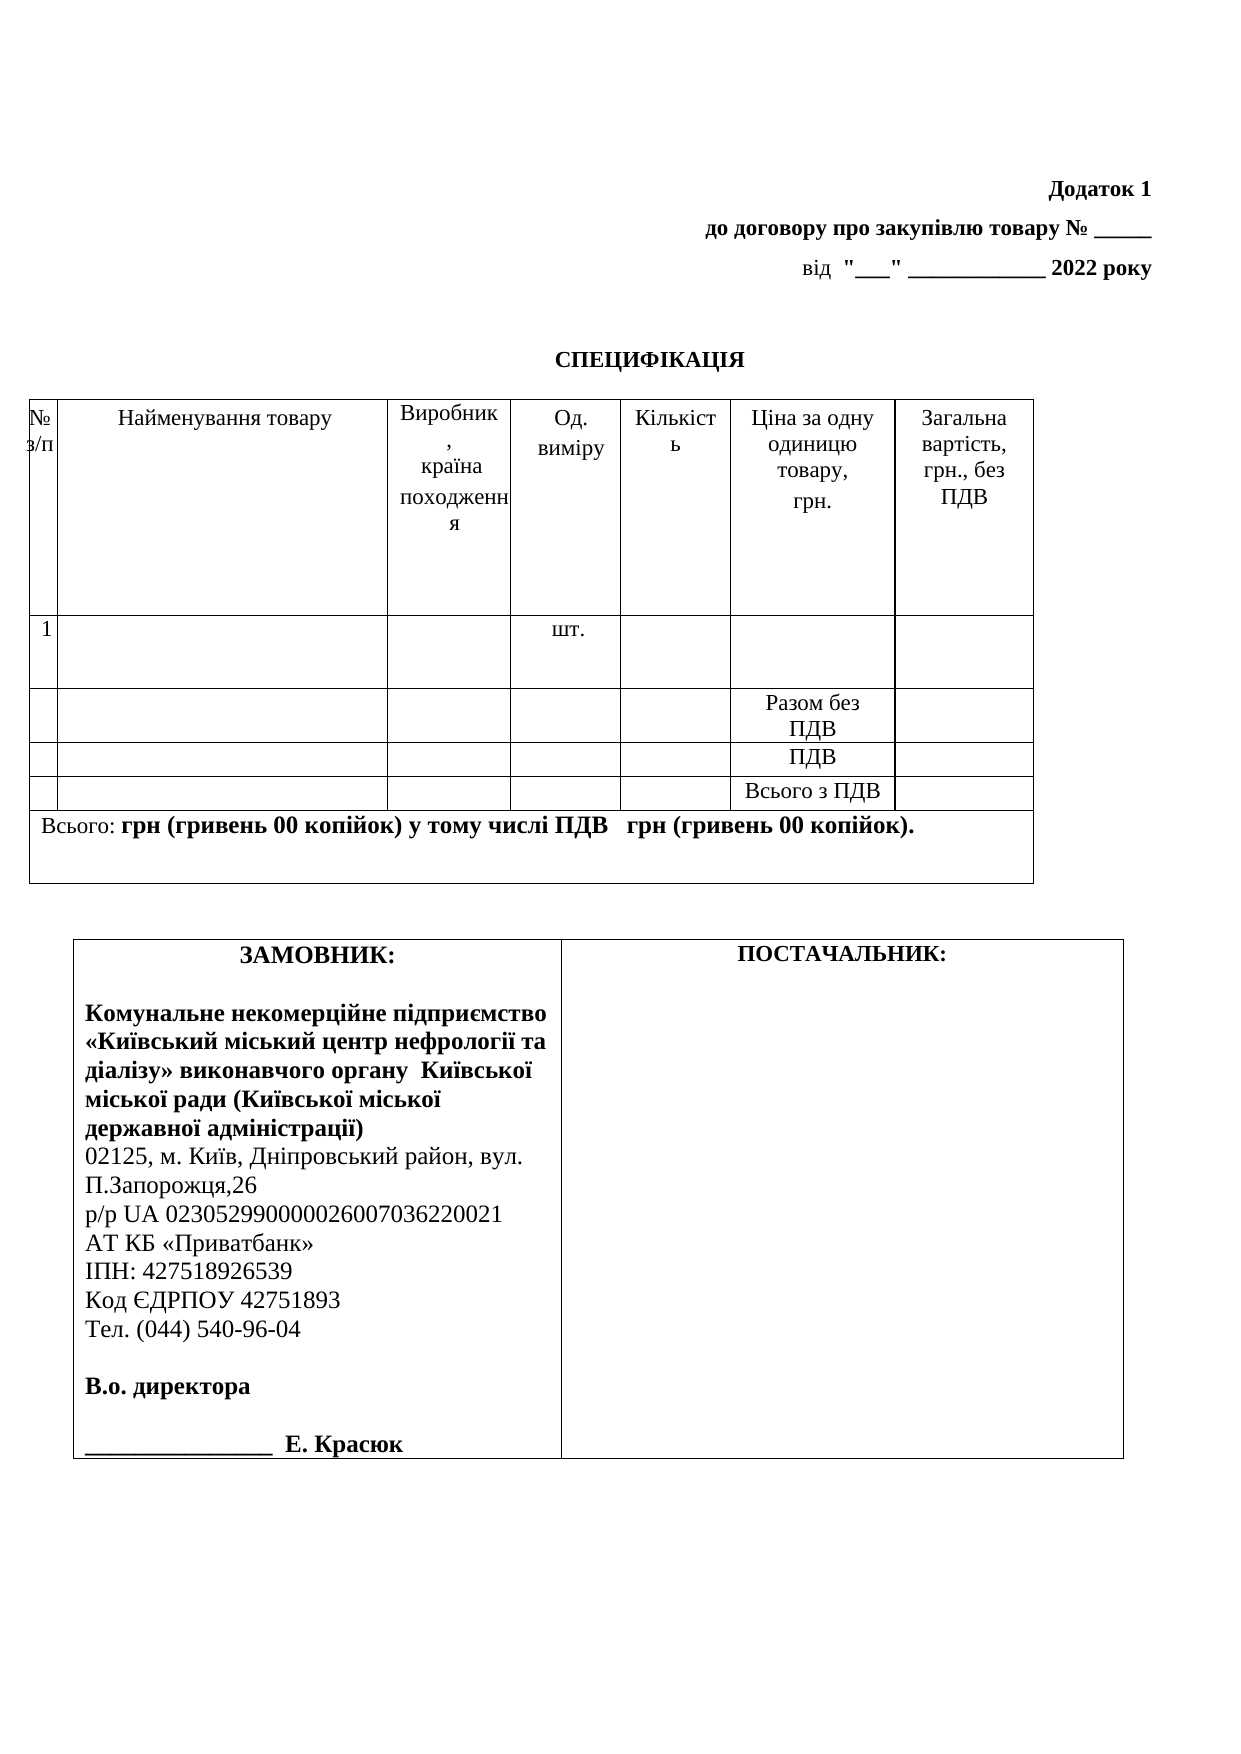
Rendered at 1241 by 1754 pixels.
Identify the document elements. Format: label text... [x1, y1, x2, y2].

table_cell Всього з ПДВ [731, 777, 894, 809]
table_cell [388, 689, 510, 742]
text до договору про закупівлю товару № _____ [148, 214, 1152, 240]
text від "___" ____________ 2022 року [148, 253, 1152, 280]
table_cell [896, 616, 1033, 688]
table_header Ціна за одну одиницю товару, грн. [731, 400, 894, 614]
table_cell [30, 777, 57, 809]
table_cell [388, 616, 510, 688]
table_cell Всього: грн (гривень 00 копійок) у тому числі ПДВ грн (гривень 00 копійок). [30, 811, 1033, 883]
table_cell [58, 689, 387, 742]
table_cell [511, 689, 620, 742]
table_cell 1 [30, 616, 57, 688]
table_cell ПДВ [731, 743, 894, 776]
text Додаток 1 [148, 174, 1152, 201]
table_cell [58, 777, 387, 809]
table_cell шт. [511, 616, 620, 688]
table_cell [30, 743, 57, 776]
table_cell [896, 777, 1033, 809]
table_cell [511, 777, 620, 809]
table_header ЗАМОВНИК: Комунальне некомерційне підприємство «Київський міський центр нефрології та діалізу» виконавчого органу Київської міської ради (Київської міської державної адміністрації) 02125, м. Київ, Дніпровський район, вул. П.Запорожця,26 р/р UA 023052990000026007036220021 АТ КБ «Приватбанк» ІПН: 427518926539 Код ЄДРПОУ 42751893 Тел. (044) 540-96-04 В.о. директора _______________ Е. Красюк [74, 940, 561, 1458]
table_cell [511, 743, 620, 776]
table_header Найменування товару [58, 400, 387, 614]
table_cell [621, 743, 730, 776]
table_cell [58, 616, 387, 688]
table_cell [621, 616, 730, 688]
table_cell [388, 743, 510, 776]
table_header № з/п [30, 400, 57, 614]
table_cell [58, 743, 387, 776]
text СПЕЦИФІКАЦІЯ [148, 346, 1152, 372]
table_cell Разом без ПДВ [731, 689, 894, 742]
table_cell [388, 777, 510, 809]
table_header Виробник, країна походження [388, 400, 510, 614]
table_cell [731, 616, 894, 688]
table_header ПОСТАЧАЛЬНИК: [562, 940, 1123, 1458]
table_header Кількість [621, 400, 730, 614]
table_header Загальна вартість, грн., без ПДВ [896, 400, 1033, 614]
table_cell [30, 689, 57, 742]
table_cell [896, 689, 1033, 742]
table_header Од. виміру [511, 400, 620, 614]
table_cell [621, 689, 730, 742]
table_cell [621, 777, 730, 809]
table_cell [896, 743, 1033, 776]
